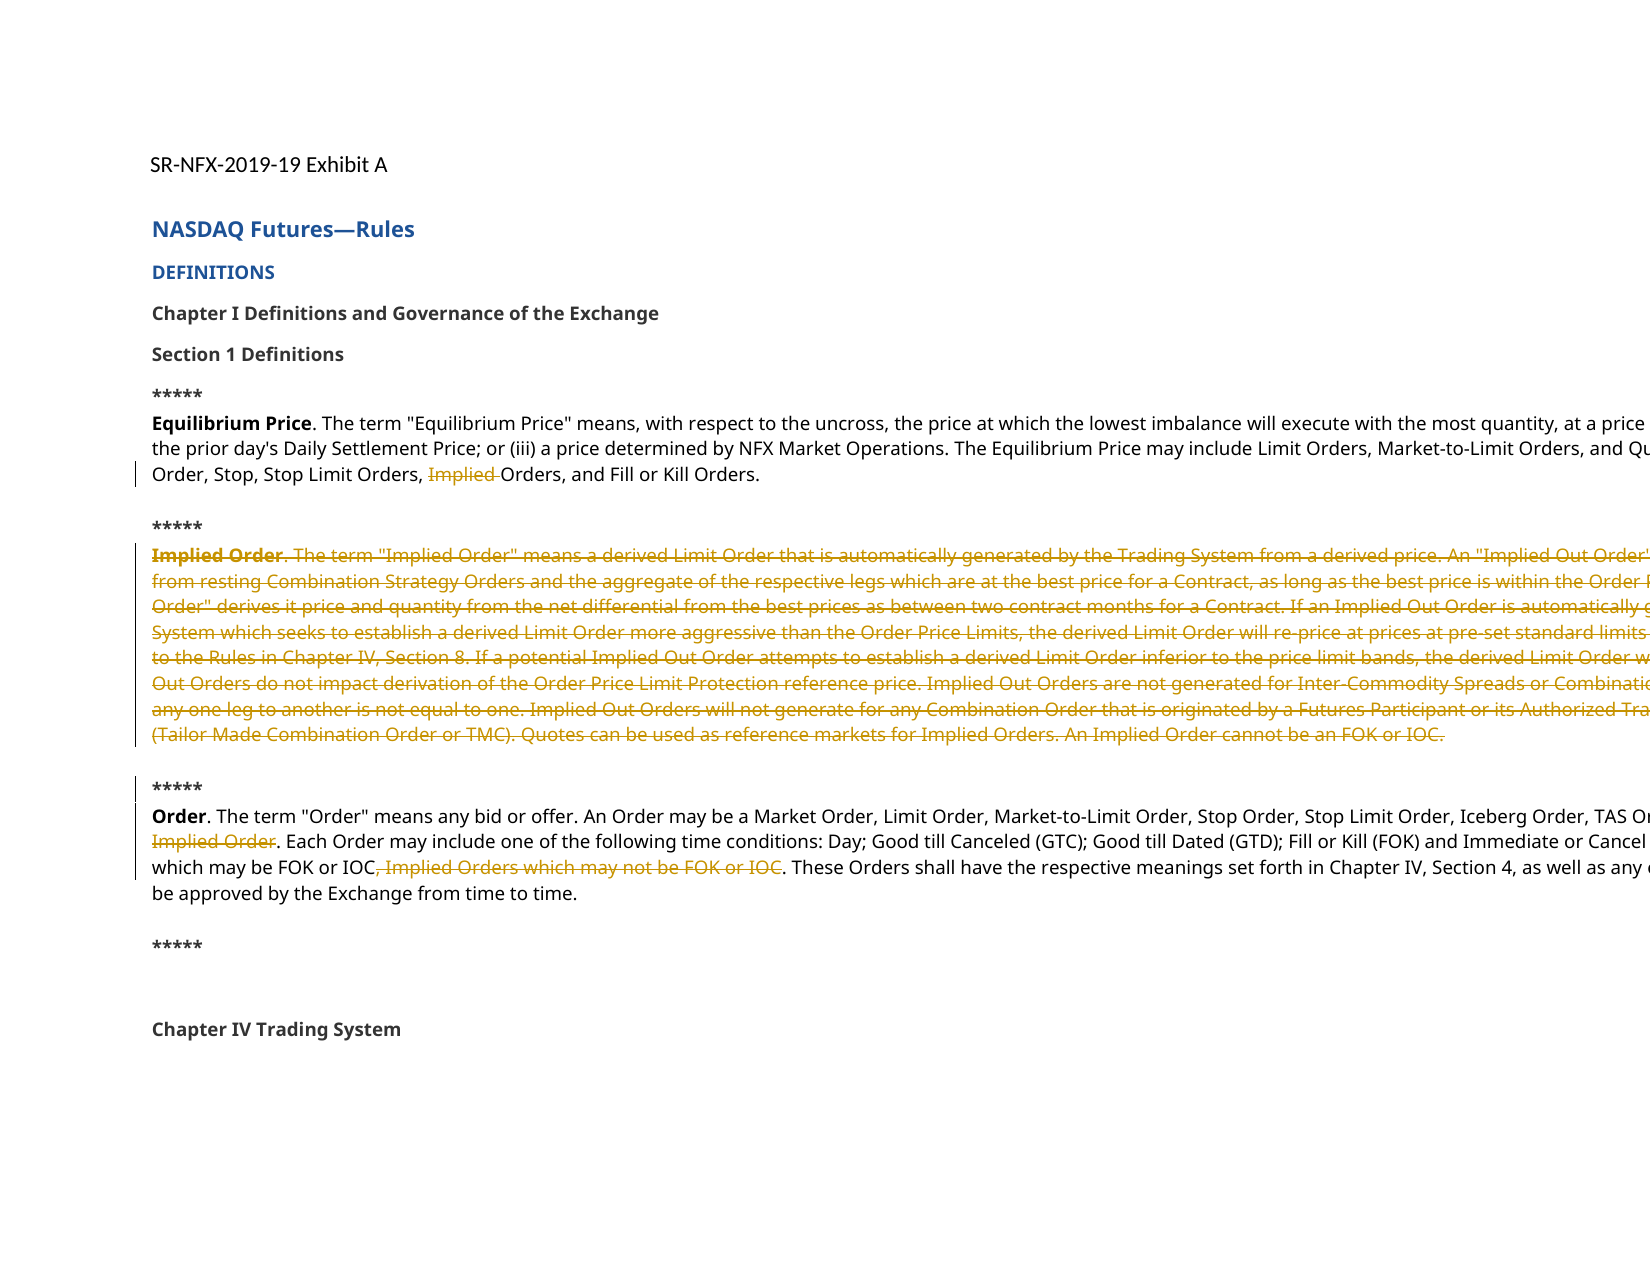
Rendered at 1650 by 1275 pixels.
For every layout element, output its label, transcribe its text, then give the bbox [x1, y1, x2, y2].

text SR-NFX-2019-19 Exhibit A [150, 150, 1500, 178]
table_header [150, 197, 1650, 1086]
